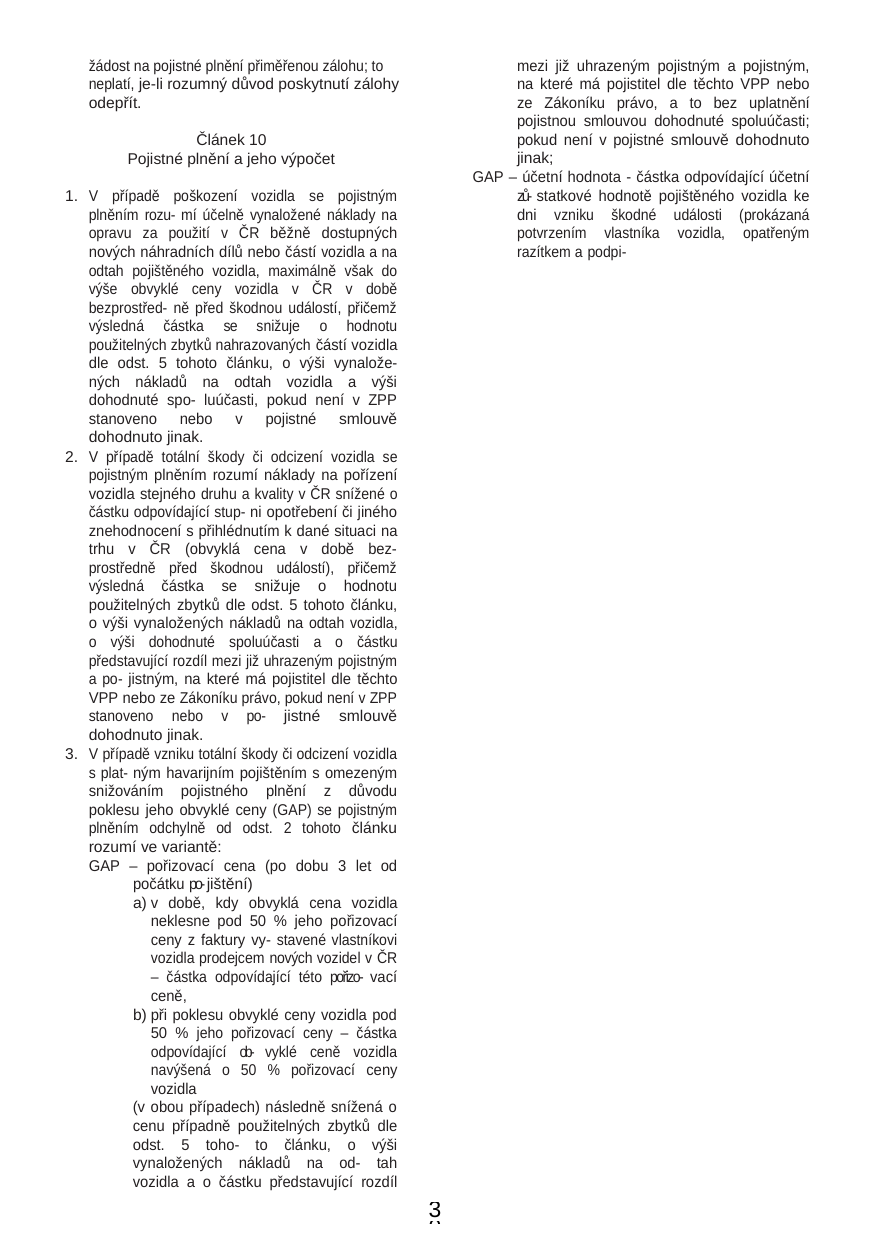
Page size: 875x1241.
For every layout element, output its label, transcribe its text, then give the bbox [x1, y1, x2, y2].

text Pojistné plnění a jeho výpočet [60, 149, 402, 168]
text GAP – účetní hodnota - částka odpovídající účetní zů- statkové hodnotě pojištěného vozidla ke dni vzniku škodné události (prokázaná potvrzením vlastníka vozidla, opatřeným razítkem a podpi- [472, 168, 809, 260]
text Článek 10 [60, 131, 402, 149]
list V případě poškození vozidla se pojistným plněním rozu- mí účelně vynaložené náklady na opravu za použití v ČR běžně dostupných nových náhradních dílů nebo částí vozidla a na odtah pojištěného vozidla, maximálně však do výše obvyklé ceny vozidla v ČR v době bezprostřed- ně před škodnou událostí, přičemž výsledná částka se snižuje o hodnotu použitelných zbytků nahrazovaných částí vozidla dle odst. 5 tohoto článku, o výši vynalože- ných nákladů na odtah vozidla a výši dohodnuté spo- luúčasti, pokud není v ZPP stanoveno nebo v pojistné smlouvě dohodnuto jinak. [65, 187, 397, 446]
text (v obou případech) následně snížená o cenu případně použitelných zbytků dle odst. 5 toho- to článku, o výši vynaložených nákladů na od- tah vozidla a o částku představující rozdíl mezi již uhrazeným pojistným a pojistným, na které má pojistitel dle těchto VPP nebo ze Zákoníku právo, a to bez uplatnění pojistnou smlouvou dohodnuté spoluúčasti; pokud není v pojistné smlouvě dohodnuto jinak; [517, 56, 810, 167]
text žádost na pojistné plnění přiměřenou zálohu; to neplatí, je-li rozumný důvod poskytnutí zálohy odepřít. [88, 56, 406, 111]
text GAP – pořizovací cena (po dobu 3 let od počátku po- jištění) [88, 856, 397, 893]
list v době, kdy obvyklá cena vozidla neklesne pod 50 % jeho pořizovací ceny z faktury vy- stavené vlastníkovi vozidla prodejcem nových vozidel v ČR – částka odpovídající této pořizo- vací ceně, [133, 894, 397, 1004]
list V případě totální škody či odcizení vozidla se pojistným plněním rozumí náklady na pořízení vozidla stejného druhu a kvality v ČR snížené o částku odpovídající stup- ni opotřebení či jiného znehodnocení s přihlédnutím k dané situaci na trhu v ČR (obvyklá cena v době bez- prostředně před škodnou událostí), přičemž výsledná částka se snižuje o hodnotu použitelných zbytků dle odst. 5 tohoto článku, o výši vynaložených nákladů na odtah vozidla, o výši dohodnuté spoluúčasti a o částku představující rozdíl mezi již uhrazeným pojistným a po- jistným, na které má pojistitel dle těchto VPP nebo ze Zákoníku právo, pokud není v ZPP stanoveno nebo v po- jistné smlouvě dohodnuto jinak. [65, 447, 397, 743]
text (v obou případech) následně snížená o cenu případně použitelných zbytků dle odst. 5 toho- to článku, o výši vynaložených nákladů na od- tah vozidla a o částku představující rozdíl mezi již uhrazeným pojistným a pojistným, na které má pojistitel dle těchto VPP nebo ze Zákoníku právo, a to bez uplatnění pojistnou smlouvou dohodnuté spoluúčasti; pokud není v pojistné smlouvě dohodnuto jinak; [133, 1098, 397, 1190]
list V případě vzniku totální škody či odcizení vozidla s plat- ným havarijním pojištěním s omezeným snižováním pojistného plnění z důvodu poklesu jeho obvyklé ceny (GAP) se pojistným plněním odchylně od odst. 2 tohoto článku rozumí ve variantě: [65, 745, 397, 856]
list při poklesu obvyklé ceny vozidla pod 50 % jeho pořizovací ceny – částka odpovídající ob- vyklé ceně vozidla navýšená o 50 % pořizovací ceny vozidla [133, 1005, 397, 1097]
